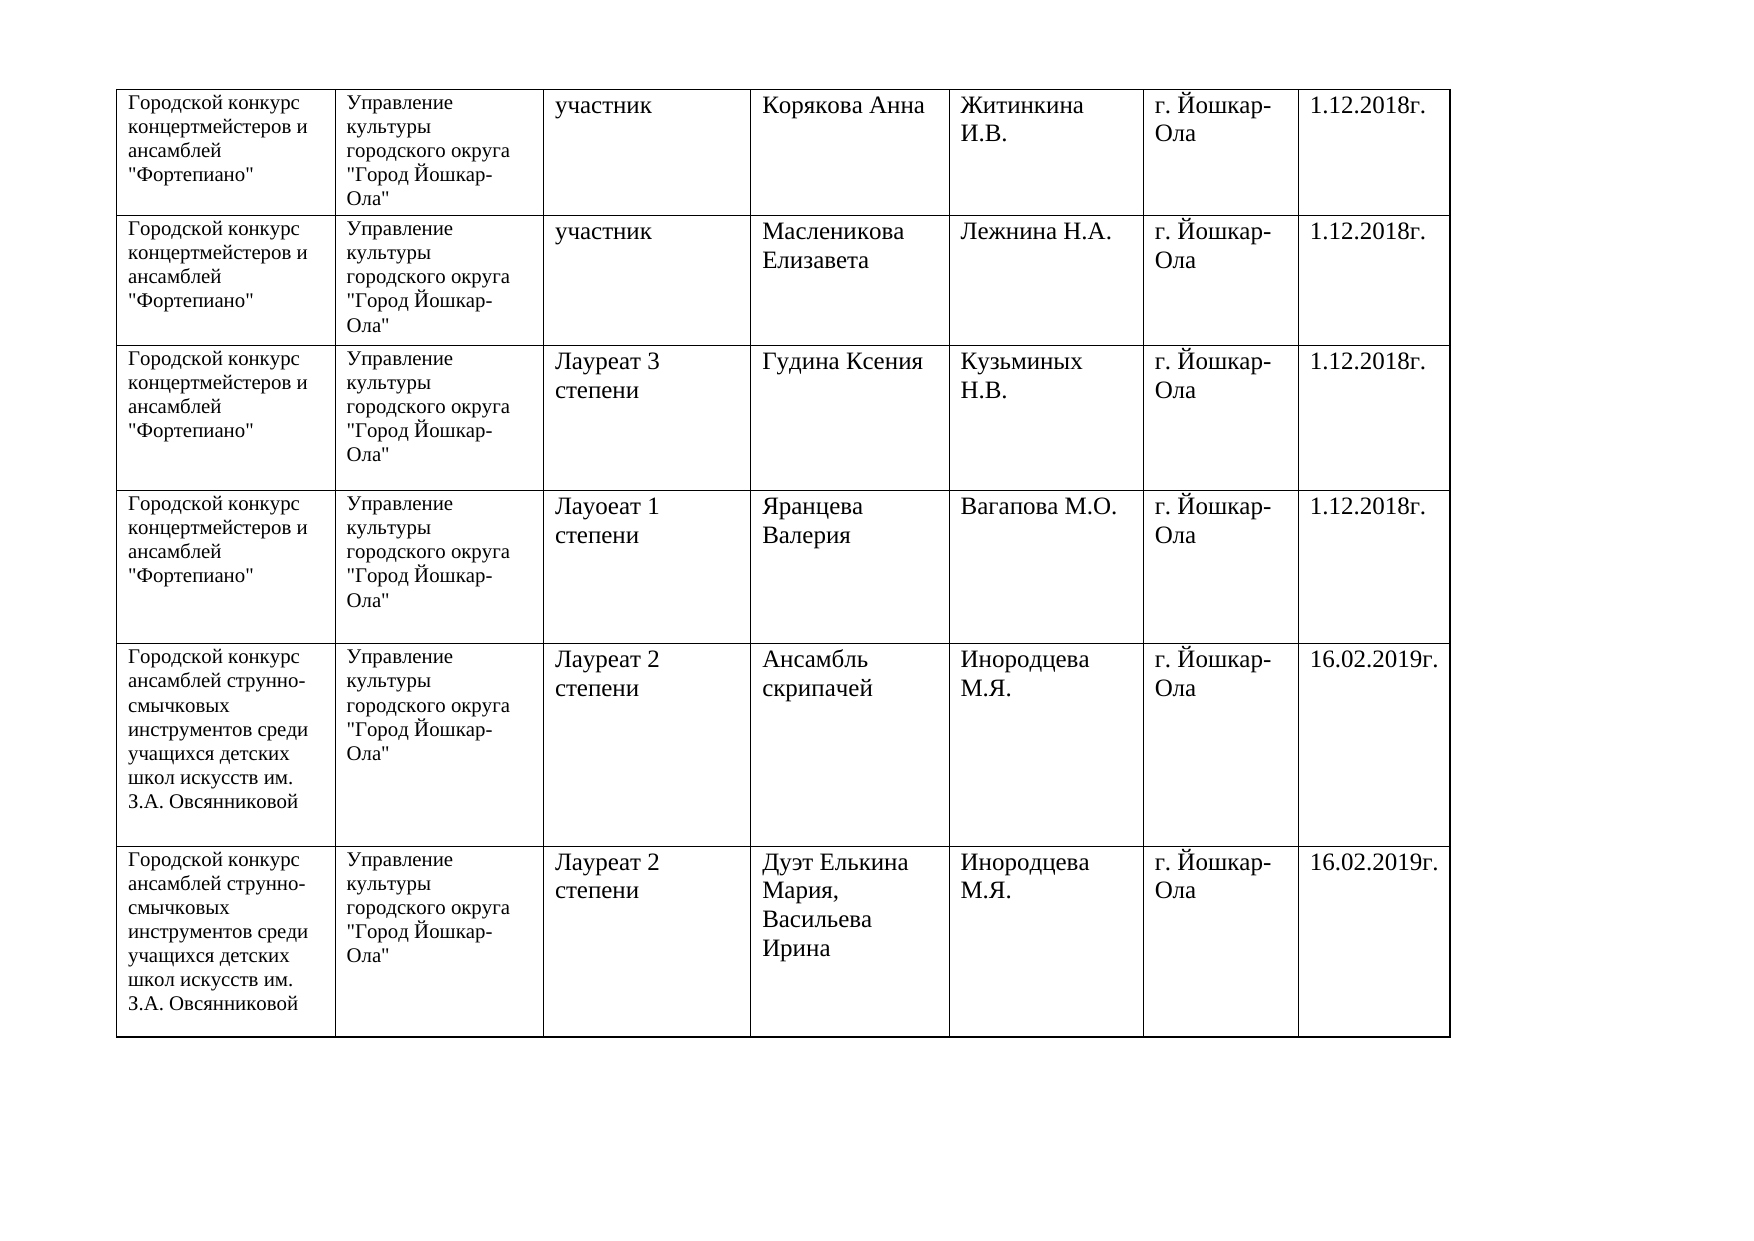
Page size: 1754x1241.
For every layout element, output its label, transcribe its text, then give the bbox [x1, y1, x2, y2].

table_cell 1.12.2018г. [1299, 216, 1449, 345]
table_cell Яранцева Валерия [751, 491, 949, 643]
table_cell г. Йошкар-Ола [1144, 491, 1298, 643]
table_cell Управление культуры городского округа "Город Йошкар-Ола" [336, 216, 543, 345]
table_cell Дуэт Елькина Мария, Васильева Ирина [751, 847, 949, 1036]
table_cell Управление культуры городского округа "Город Йошкар-Ола" [336, 346, 543, 490]
table_cell Инородцева М.Я. [950, 847, 1143, 1036]
table_cell Ансамбль скрипачей [751, 644, 949, 846]
table_cell 1.12.2018г. [1299, 346, 1449, 490]
table_cell Городской конкурс концертмейстеров и ансамблей "Фортепиано" [117, 346, 335, 490]
table_cell Лауреат 2 степени [544, 644, 750, 846]
table_cell 16.02.2019г. [1299, 847, 1449, 1036]
table_cell Вагапова М.О. [950, 491, 1143, 643]
table_cell г. Йошкар-Ола [1144, 847, 1298, 1036]
table_cell Лауоеат 1 степени [544, 491, 750, 643]
table_cell г. Йошкар-Ола [1144, 216, 1298, 345]
table_cell г. Йошкар-Ола [1144, 90, 1298, 215]
table_cell Житинкина И.В. [950, 90, 1143, 215]
table_cell Управление культуры городского округа "Город Йошкар-Ола" [336, 491, 543, 643]
table_cell Гудина Ксения [751, 346, 949, 490]
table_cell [336, 847, 543, 1036]
table_cell г. Йошкар-Ола [1144, 346, 1298, 490]
table_cell г. Йошкар-Ола [1144, 644, 1298, 846]
table_cell Лауреат 2 степени [544, 847, 750, 1036]
table_cell Корякова Анна [751, 90, 949, 215]
table_cell Городской конкурс концертмейстеров и ансамблей "Фортепиано" [117, 216, 335, 345]
table_cell Городской конкурс ансамблей струнно-смычковых инструментов среди учащихся детских школ искусств им. З.А. Овсянниковой [117, 644, 335, 846]
table_cell Лауреат 3 степени [544, 346, 750, 490]
table_cell Инородцева М.Я. [950, 644, 1143, 846]
table_cell участник [544, 90, 750, 215]
table_cell 1.12.2018г. [1299, 491, 1449, 643]
table_cell Кузьминых Н.В. [950, 346, 1143, 490]
table_cell 16.02.2019г. [1299, 644, 1449, 846]
table_cell Городской конкурс концертмейстеров и ансамблей "Фортепиано" [117, 491, 335, 643]
table_cell Городской конкурс концертмейстеров и ансамблей "Фортепиано" [117, 90, 335, 215]
table_cell 1.12.2018г. [1299, 90, 1449, 215]
table_cell Управление культуры городского округа "Город Йошкар-Ола" [336, 90, 543, 215]
table_cell Городской конкурс ансамблей струнно-смычковых инструментов среди учащихся детских школ искусств им. З.А. Овсянниковой [117, 847, 335, 1036]
table_cell Масленикова Елизавета [751, 216, 949, 345]
table_cell Лежнина Н.А. [950, 216, 1143, 345]
table_cell участник [544, 216, 750, 345]
table_cell Управление культуры городского округа "Город Йошкар-Ола" [336, 644, 543, 846]
